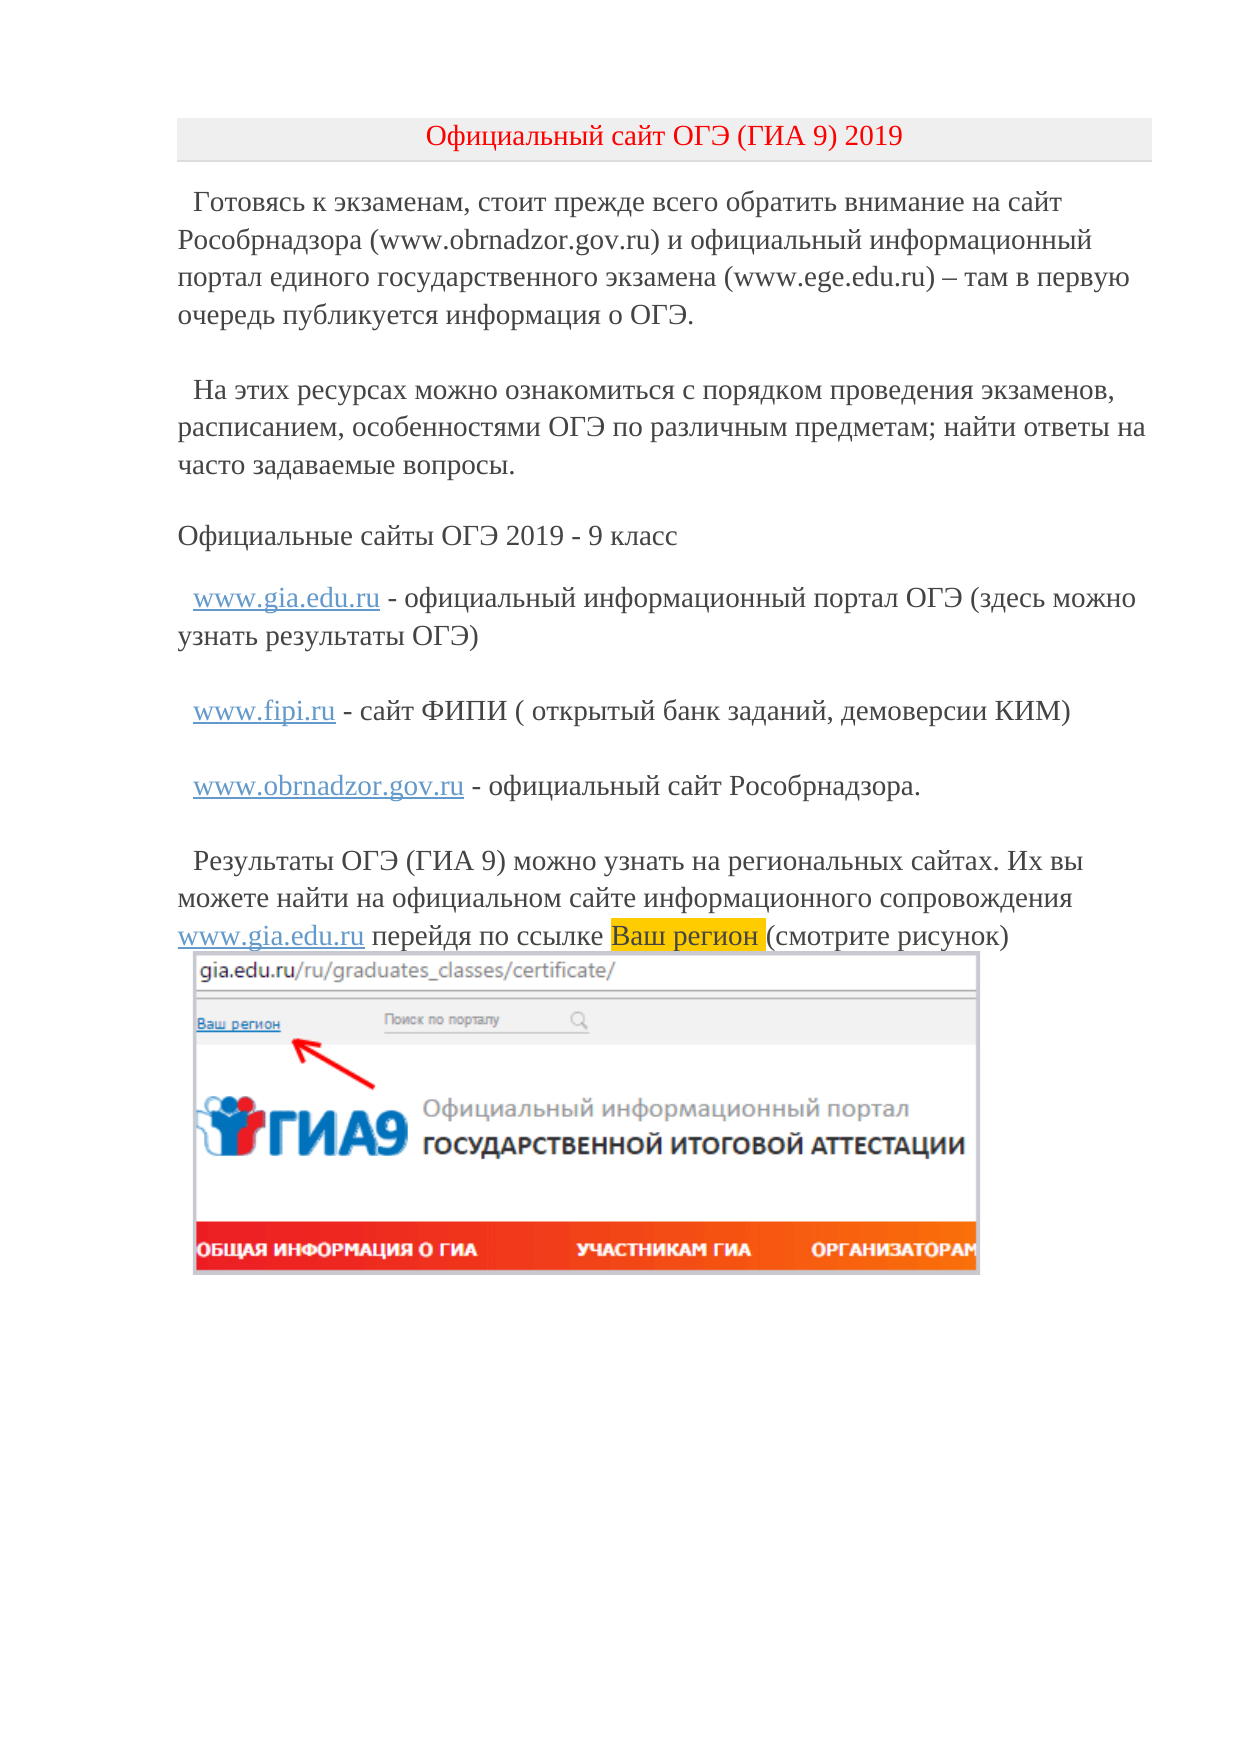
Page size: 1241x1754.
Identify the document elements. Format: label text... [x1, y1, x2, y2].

picture [192, 951, 981, 1275]
text Официальный сайт ОГЭ (ГИА 9) 2019 [177, 118, 1152, 160]
text Результаты ОГЭ (ГИА 9) можно узнать на региональных сайтах. Их вы можете найти на официальном сайте информационного сопровождения www.gia.edu.ru перейдя по ссылке Ваш регион (смотрите рисунок) [177, 839, 1152, 951]
text www.obrnadzor.gov.ru - официальный сайт Рособрнадзора. [177, 764, 1152, 801]
text На этих ресурсах можно ознакомиться с порядком проведения экзаменов, расписанием, особенностями ОГЭ по различным предметам; найти ответы на часто задаваемые вопросы. [177, 368, 1152, 480]
text Готовясь к экзаменам, стоит прежде всего обратить внимание на сайт Рособрнадзора (www.obrnadzor.gov.ru) и официальный информационный портал единого государственного экзамена (www.ege.edu.ru) – там в первую очередь публикуется информация о ОГЭ. [177, 180, 1152, 330]
text www.fipi.ru - сайт ФИПИ ( открытый банк заданий, демоверсии КИМ) [177, 689, 1152, 726]
text www.gia.edu.ru - официальный информационный портал ОГЭ (здесь можно узнать результаты ОГЭ) [177, 576, 1152, 651]
text Официальные сайты ОГЭ 2019 - 9 класс [177, 518, 1152, 551]
